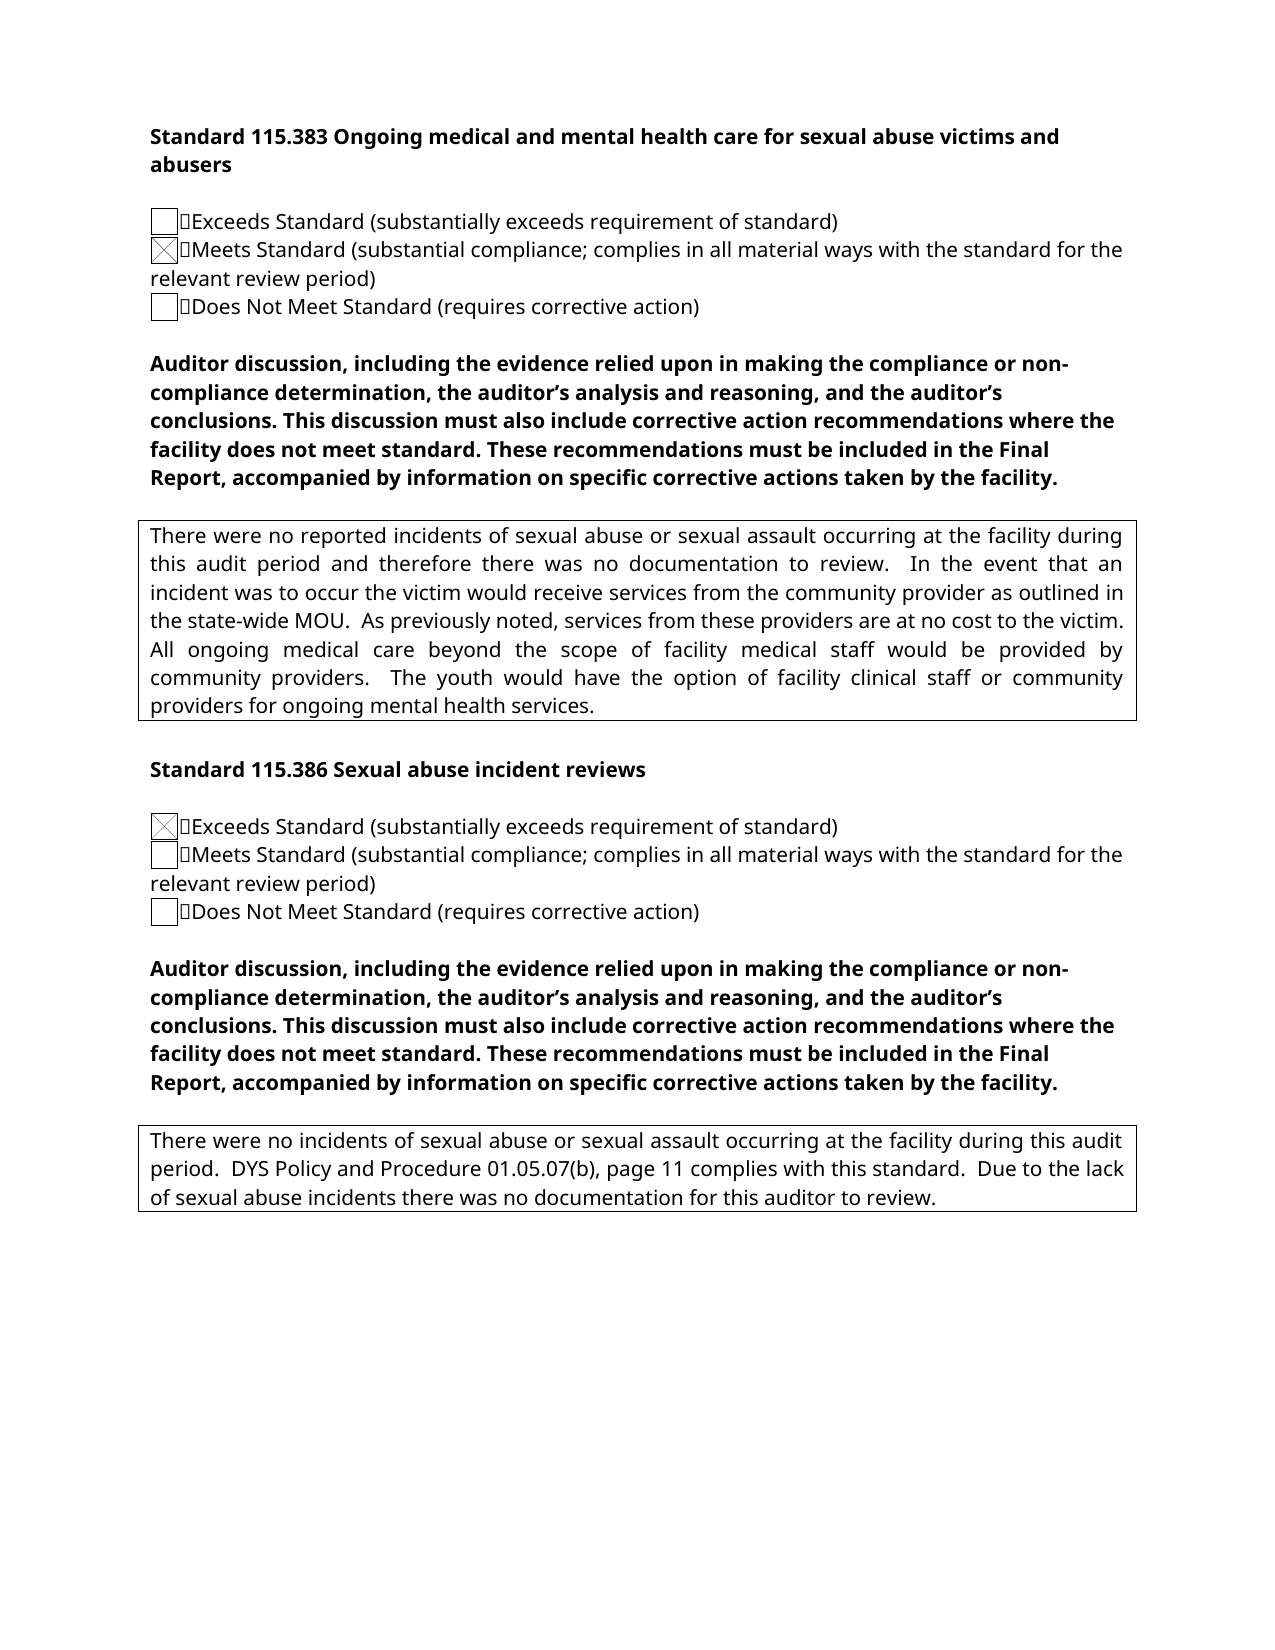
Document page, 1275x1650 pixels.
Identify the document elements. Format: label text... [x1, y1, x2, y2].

text Standard 115.386 Sexual abuse incident reviews [150, 755, 1125, 784]
text Meets Standard (substantial compliance; complies in all material ways with the standard for the relevant review period) [150, 841, 1125, 897]
table_header There were no reported incidents of sexual abuse or sexual assault occurring at the facility during this audit period and therefore there was no documentation to review. In the event that an incident was to occur the victim would receive services from the community provider as outlined in the state-wide MOU. As previously noted, services from these providers are at no cost to the victim. All ongoing medical care beyond the scope of facility medical staff would be provided by community providers. The youth would have the option of facility clinical staff or community providers for ongoing mental health services. [139, 521, 1136, 720]
text Exceeds Standard (substantially exceeds requirement of standard) [150, 812, 1125, 841]
text Meets Standard (substantial compliance; complies in all material ways with the standard for the relevant review period) [150, 236, 1125, 292]
text Standard 115.383 Ongoing medical and mental health care for sexual abuse victims and abusers [150, 122, 1125, 179]
text Auditor discussion, including the evidence relied upon in making the compliance or non-compliance determination, the auditor’s analysis and reasoning, and the auditor’s conclusions. This discussion must also include corrective action recommendations where the facility does not meet standard. These recommendations must be included in the Final Report, accompanied by information on specific corrective actions taken by the facility. [150, 349, 1125, 492]
text Exceeds Standard (substantially exceeds requirement of standard) [150, 207, 1125, 236]
text Auditor discussion, including the evidence relied upon in making the compliance or non-compliance determination, the auditor’s analysis and reasoning, and the auditor’s conclusions. This discussion must also include corrective action recommendations where the facility does not meet standard. These recommendations must be included in the Final Report, accompanied by information on specific corrective actions taken by the facility. [150, 954, 1125, 1096]
table_header There were no incidents of sexual abuse or sexual assault occurring at the facility during this audit period. DYS Policy and Procedure 01.05.07(b), page 11 complies with this standard. Due to the lack of sexual abuse incidents there was no documentation for this auditor to review. [139, 1126, 1136, 1211]
text Does Not Meet Standard (requires corrective action) [150, 897, 1125, 926]
text Does Not Meet Standard (requires corrective action) [150, 292, 1125, 321]
